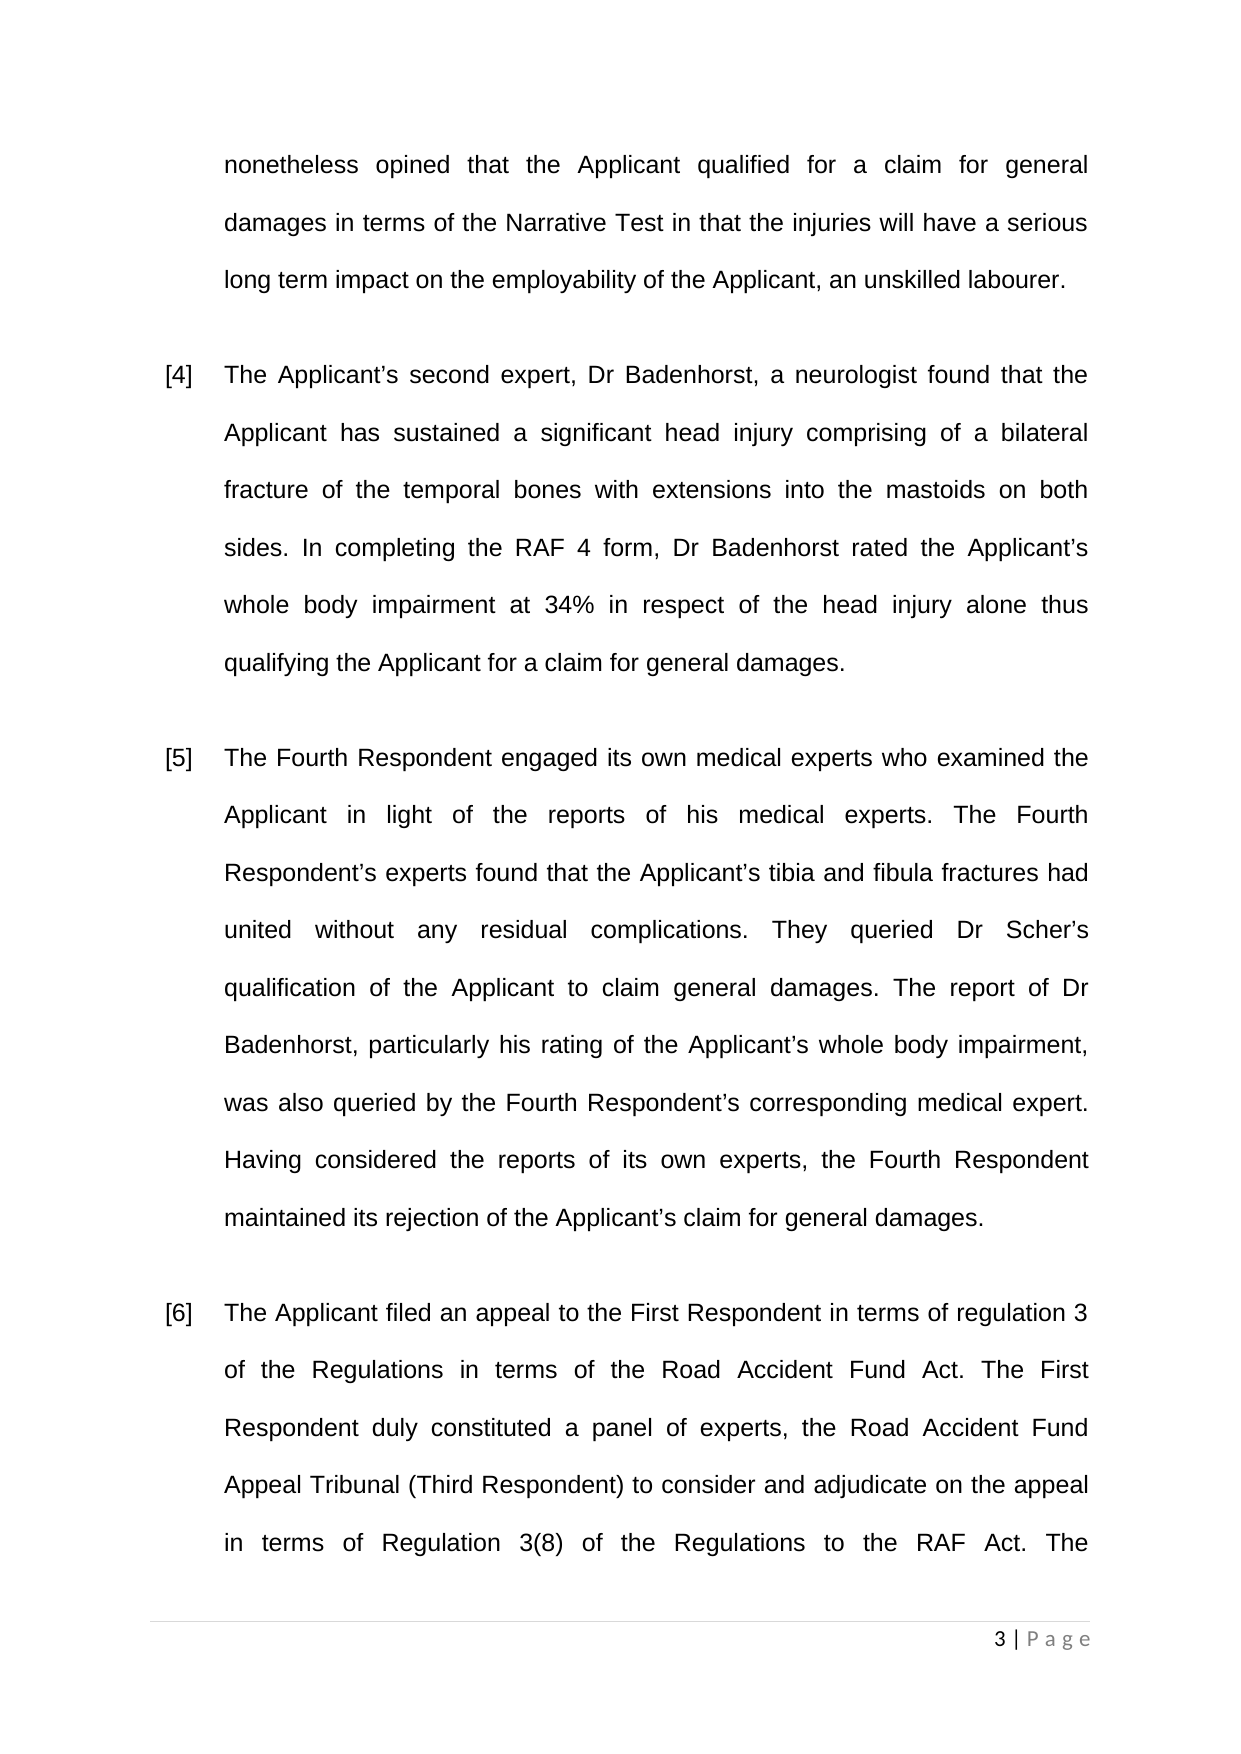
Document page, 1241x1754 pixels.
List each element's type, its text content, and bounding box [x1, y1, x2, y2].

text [165, 150, 1090, 294]
text The Fourth Respondent engaged its own medical experts who examined the Applicant in light of the reports of his medical experts. The Fourth Respondent’s experts found that the Applicant’s tibia and fibula fractures had united without any residual complications. They queried Dr Scher’s qualification of the Applicant to claim general damages. The report of Dr Badenhorst, particularly his rating of the Applicant’s whole body impairment, was also queried by the Fourth Respondent’s corresponding medical expert. Having considered the reports of its own experts, the Fourth Respondent maintained its rejection of the Applicant’s claim for general damages. [165, 742, 1090, 1231]
text The Applicant’s second expert, Dr Badenhorst, a neurologist found that the Applicant has sustained a significant head injury comprising of a bilateral fracture of the temporal bones with extensions into the mastoids on both sides. In completing the RAF 4 form, Dr Badenhorst rated the Applicant’s whole body impairment at 34% in respect of the head injury alone thus qualifying the Applicant for a claim for general damages. [165, 360, 1090, 676]
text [165, 1297, 1090, 1556]
